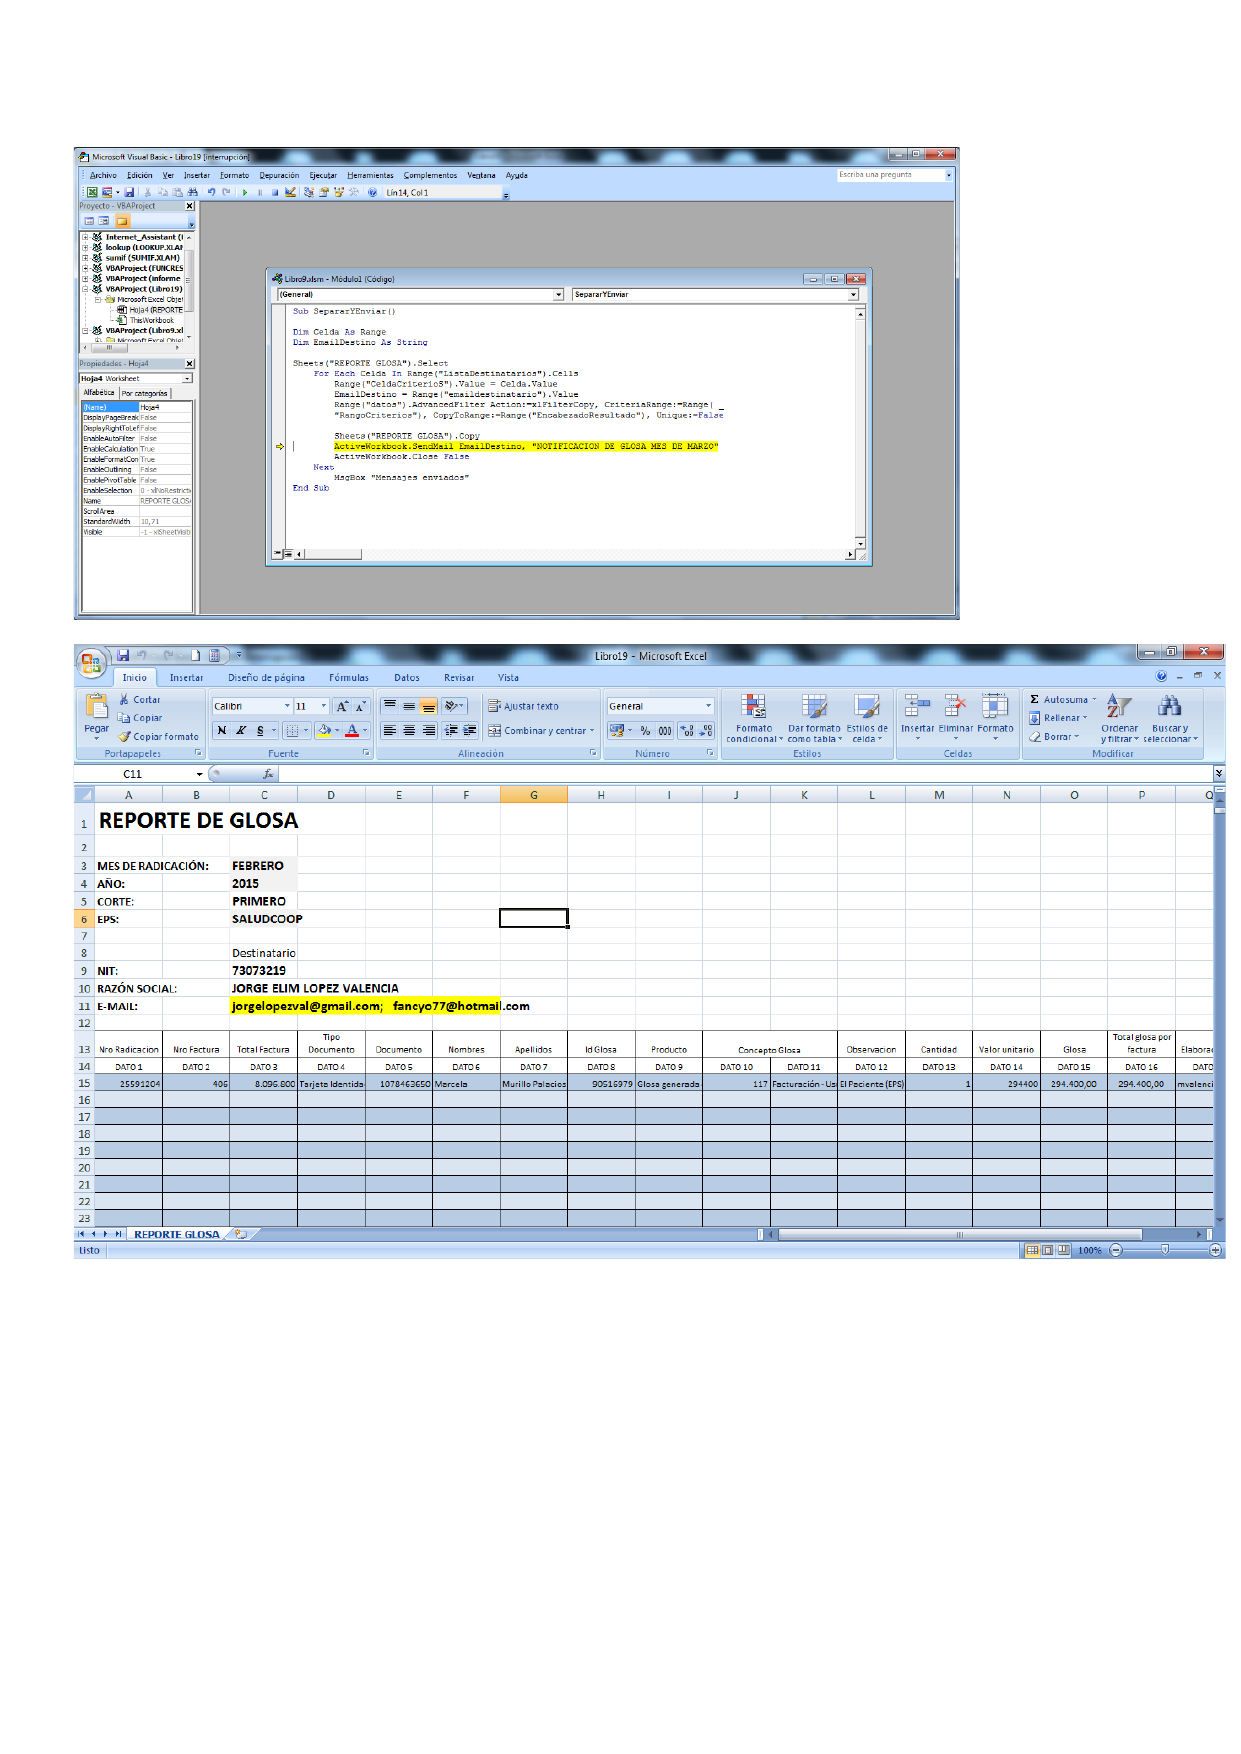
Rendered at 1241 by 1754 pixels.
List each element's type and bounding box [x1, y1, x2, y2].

picture [73, 644, 1226, 1259]
picture [73, 147, 960, 620]
